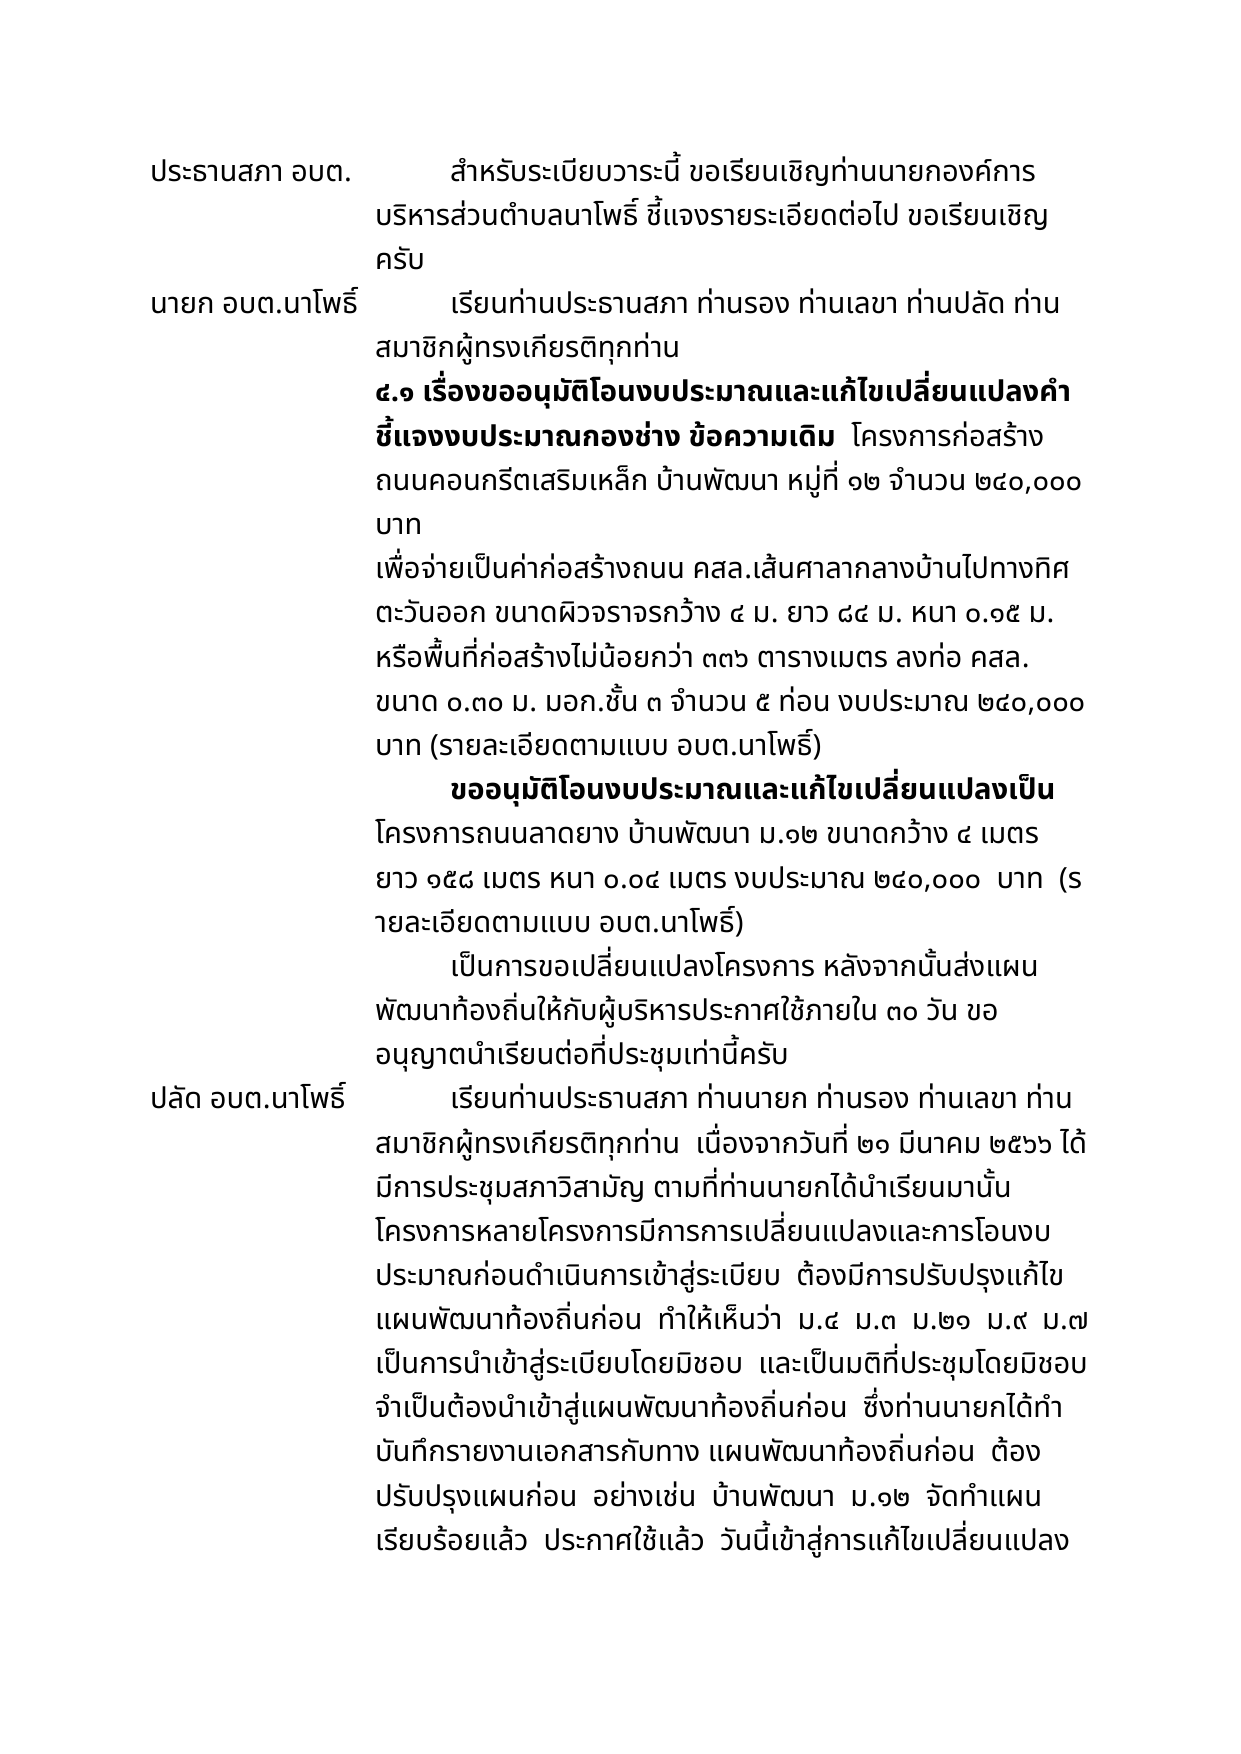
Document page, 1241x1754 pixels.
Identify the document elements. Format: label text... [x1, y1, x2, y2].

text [150, 1078, 1090, 1563]
text เพื่อจ่ายเป็นค่าก่อสร้างถนน คสล.เส้นศาลากลางบ้านไปทางทิศตะวันออก ขนาดผิวจราจรกว้าง ๔ ม. ยาว ๘๔ ม. หนา ๐.๑๕ ม. หรือพื้นที่ก่อสร้างไม่น้อยกว่า ๓๓๖ ตารางเมตร ลงท่อ คสล. ขนาด ๐.๓๐ ม. มอก.ชั้น ๓ จำนวน ๕ ท่อน งบประมาณ ๒๔๐,๐๐๐ บาท (รายละเอียดตามแบบ อบต.นาโพธิ์) [150, 547, 1090, 769]
text ๔.๑ เรื่องขออนุมัติโอนงบประมาณและแก้ไขเปลี่ยนแปลงคำชี้แจงงบประมาณกองช่าง ข้อความเดิม โครงการก่อสร้างถนนคอนกรีตเสริมเหล็ก บ้านพัฒนา หมู่ที่ ๑๒ จำนวน ๒๔๐,๐๐๐ บาท [150, 371, 1090, 547]
text นายก อบต.นาโพธิ์ เรียนท่านประธานสภา ท่านรอง ท่านเลขา ท่านปลัด ท่านสมาชิกผู้ทรงเกียรติทุกท่าน [150, 282, 1090, 371]
text ขออนุมัติโอนงบประมาณและแก้ไขเปลี่ยนแปลงเป็น โครงการถนนลาดยาง บ้านพัฒนา ม.๑๒ ขนาดกว้าง ๔ เมตร ยาว ๑๕๘ เมตร หนา ๐.๐๔ เมตร งบประมาณ ๒๔๐,๐๐๐ บาท (รายละเอียดตามแบบ อบต.นาโพธิ์) [150, 769, 1090, 946]
text ประธานสภา อบต. สำหรับระเบียบวาระนี้ ขอเรียนเชิญท่านนายกองค์การบริหารส่วนตำบลนาโพธิ์ ชี้แจงรายระเอียดต่อไป ขอเรียนเชิญครับ [150, 150, 1090, 282]
text เป็นการขอเปลี่ยนแปลงโครงการ หลังจากนั้นส่งแผนพัฒนาท้องถิ่นให้กับผู้บริหารประกาศใช้ภายใน ๓๐ วัน ขออนุญาตนำเรียนต่อที่ประชุมเท่านี้ครับ [150, 946, 1090, 1078]
